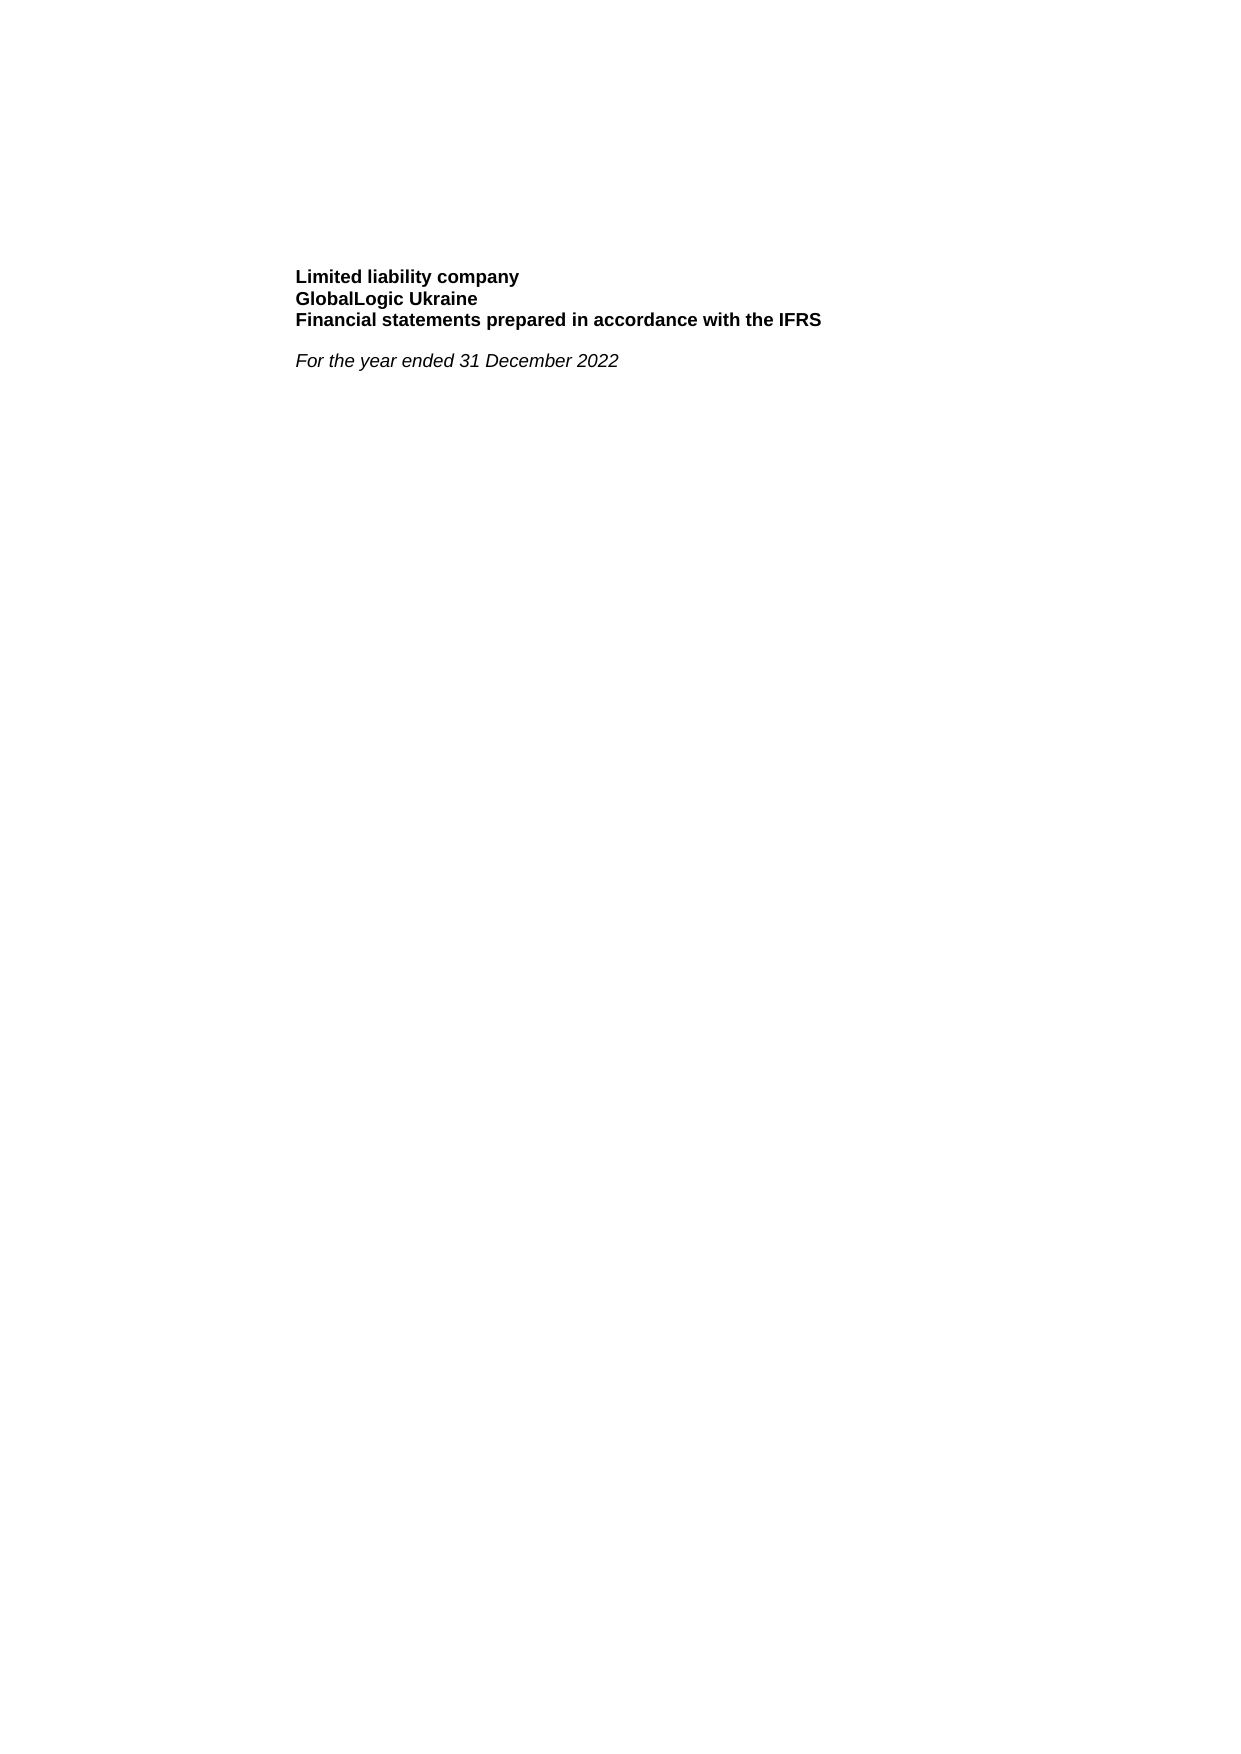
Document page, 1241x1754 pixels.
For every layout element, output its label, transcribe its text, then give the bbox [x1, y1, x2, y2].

text For the year ended 31 December 2022 [295, 350, 1004, 371]
text GlobalLogic Ukraine [295, 287, 1004, 309]
text Limited liability company [295, 266, 1004, 287]
text Financial statements prepared in accordance with the IFRS [295, 309, 1004, 331]
